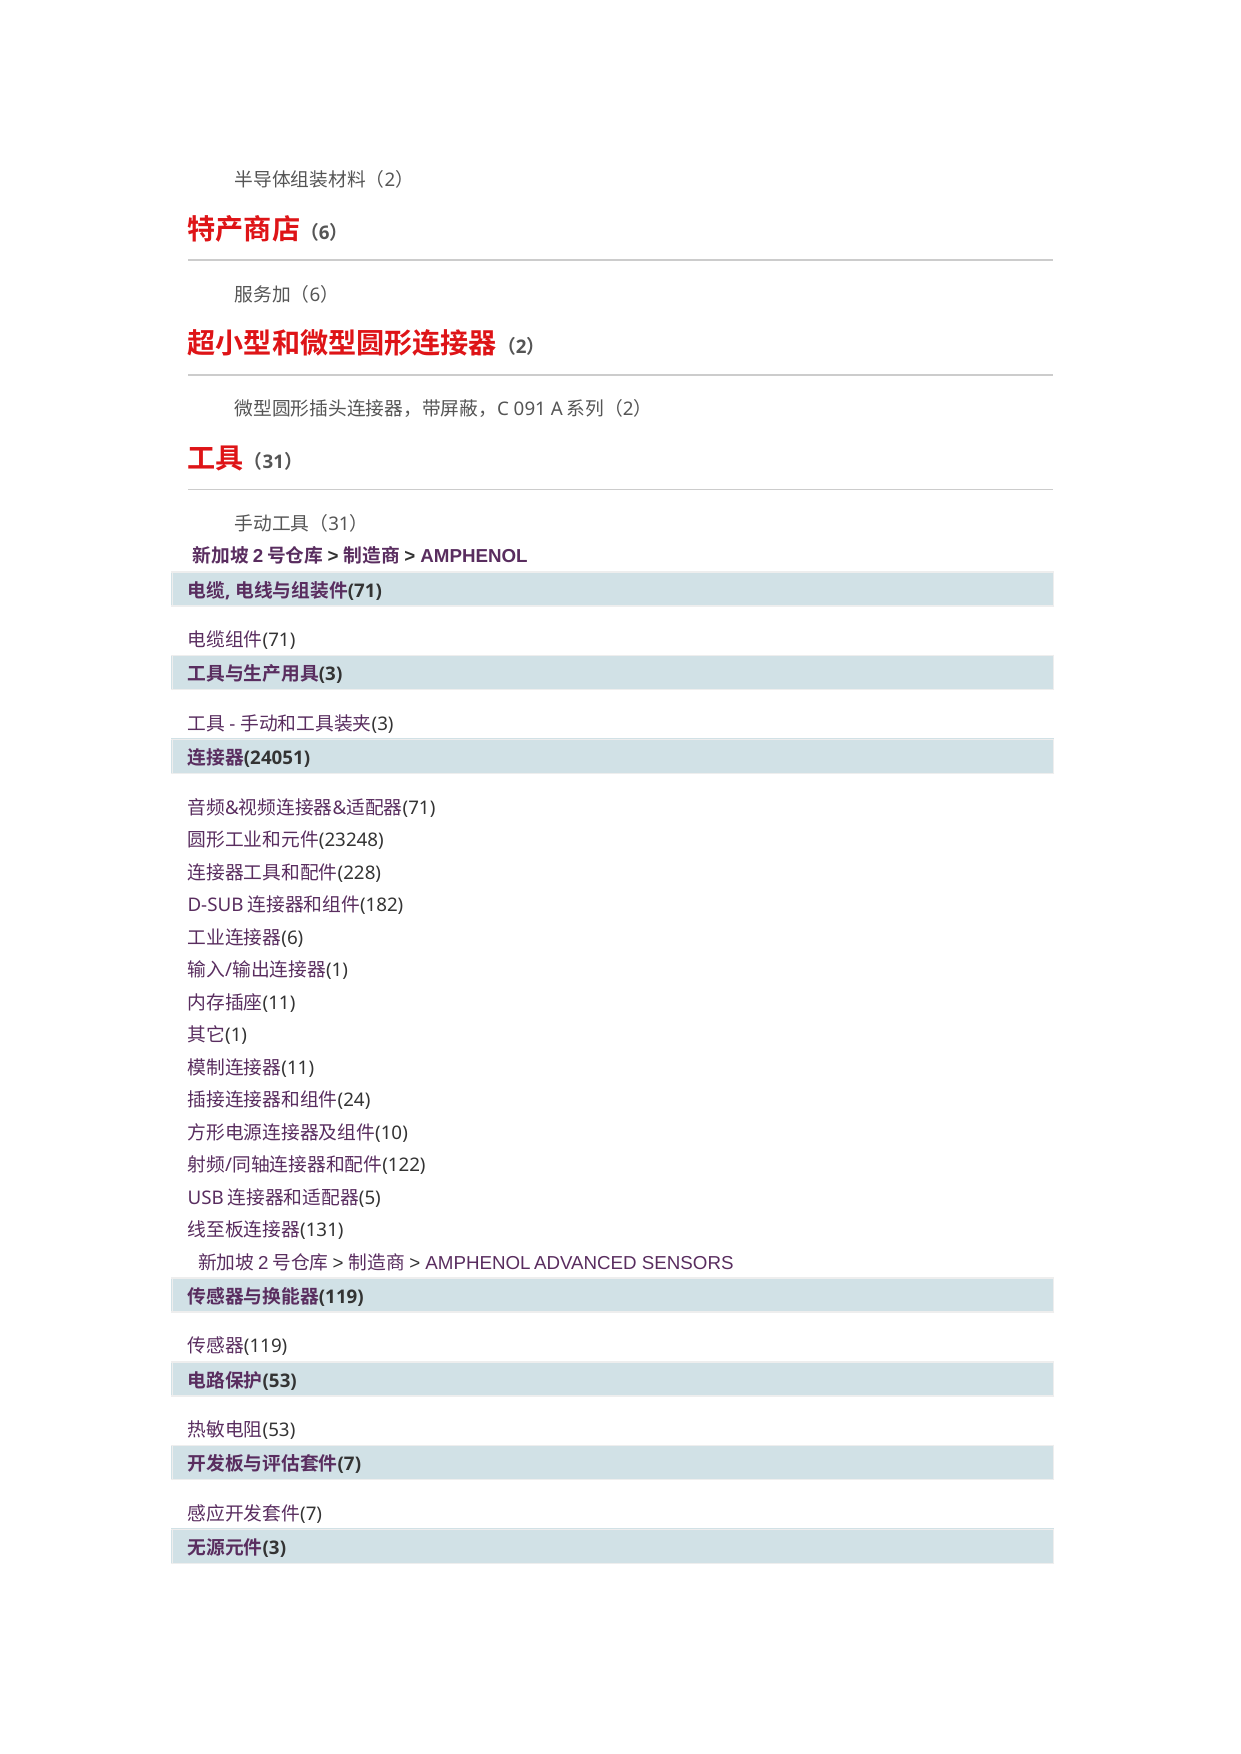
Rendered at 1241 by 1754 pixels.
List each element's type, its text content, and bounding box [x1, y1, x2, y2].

text 无源元件(3) [173, 1530, 1053, 1563]
text D-SUB连接器和组件(182) [187, 887, 1053, 920]
text 模制连接器(11) [187, 1050, 1053, 1082]
text 其它(1) [187, 1017, 1053, 1050]
text 新加坡2号仓库 > 制造商 > AMPHENOL ADVANCED SENSORS [187, 1245, 1053, 1277]
text 微型圆形插头连接器，带屏蔽，C 091 A系列（2） [234, 391, 1053, 424]
text 方形电源连接器及组件(10) [187, 1115, 1053, 1147]
text 传感器与换能器(119) [173, 1279, 1053, 1311]
text 半导体组装材料（2） [234, 162, 1053, 194]
text 电缆, 电线与组装件(71) [173, 573, 1053, 605]
text 电缆组件(71) [187, 622, 1053, 655]
text 线至板连接器(131) [187, 1212, 1053, 1245]
text 内存插座(11) [187, 985, 1053, 1017]
text 超小型和微型圆形连接器（2） [187, 309, 1053, 376]
text 射频/同轴连接器和配件(122) [187, 1147, 1053, 1180]
text 音频&视频连接器&适配器(71) [187, 790, 1053, 822]
text 工具（31） [187, 424, 1053, 490]
text 服务加（6） [234, 277, 1053, 309]
text 连接器(24051) [173, 740, 1053, 773]
text 特产商店（6） [187, 194, 1053, 261]
text 圆形工业和元件(23248) [187, 822, 1053, 855]
text 热敏电阻(53) [187, 1412, 1053, 1445]
text 电路保护(53) [173, 1363, 1053, 1395]
text 感应开发套件(7) [187, 1496, 1053, 1528]
text 输入/输出连接器(1) [187, 952, 1053, 985]
text 传感器(119) [187, 1328, 1053, 1361]
text 手动工具（31） [234, 506, 1053, 538]
text 开发板与评估套件(7) [173, 1446, 1053, 1479]
text 插接连接器和组件(24) [187, 1082, 1053, 1115]
text 连接器工具和配件(228) [187, 855, 1053, 887]
text 工具与生产用具(3) [173, 656, 1053, 689]
text 工业连接器(6) [187, 920, 1053, 952]
text 工具 - 手动和工具装夹(3) [187, 706, 1053, 738]
subtitle 新加坡2号仓库 > 制造商 > AMPHENOL [187, 538, 1053, 571]
text USB连接器和适配器(5) [187, 1180, 1053, 1212]
